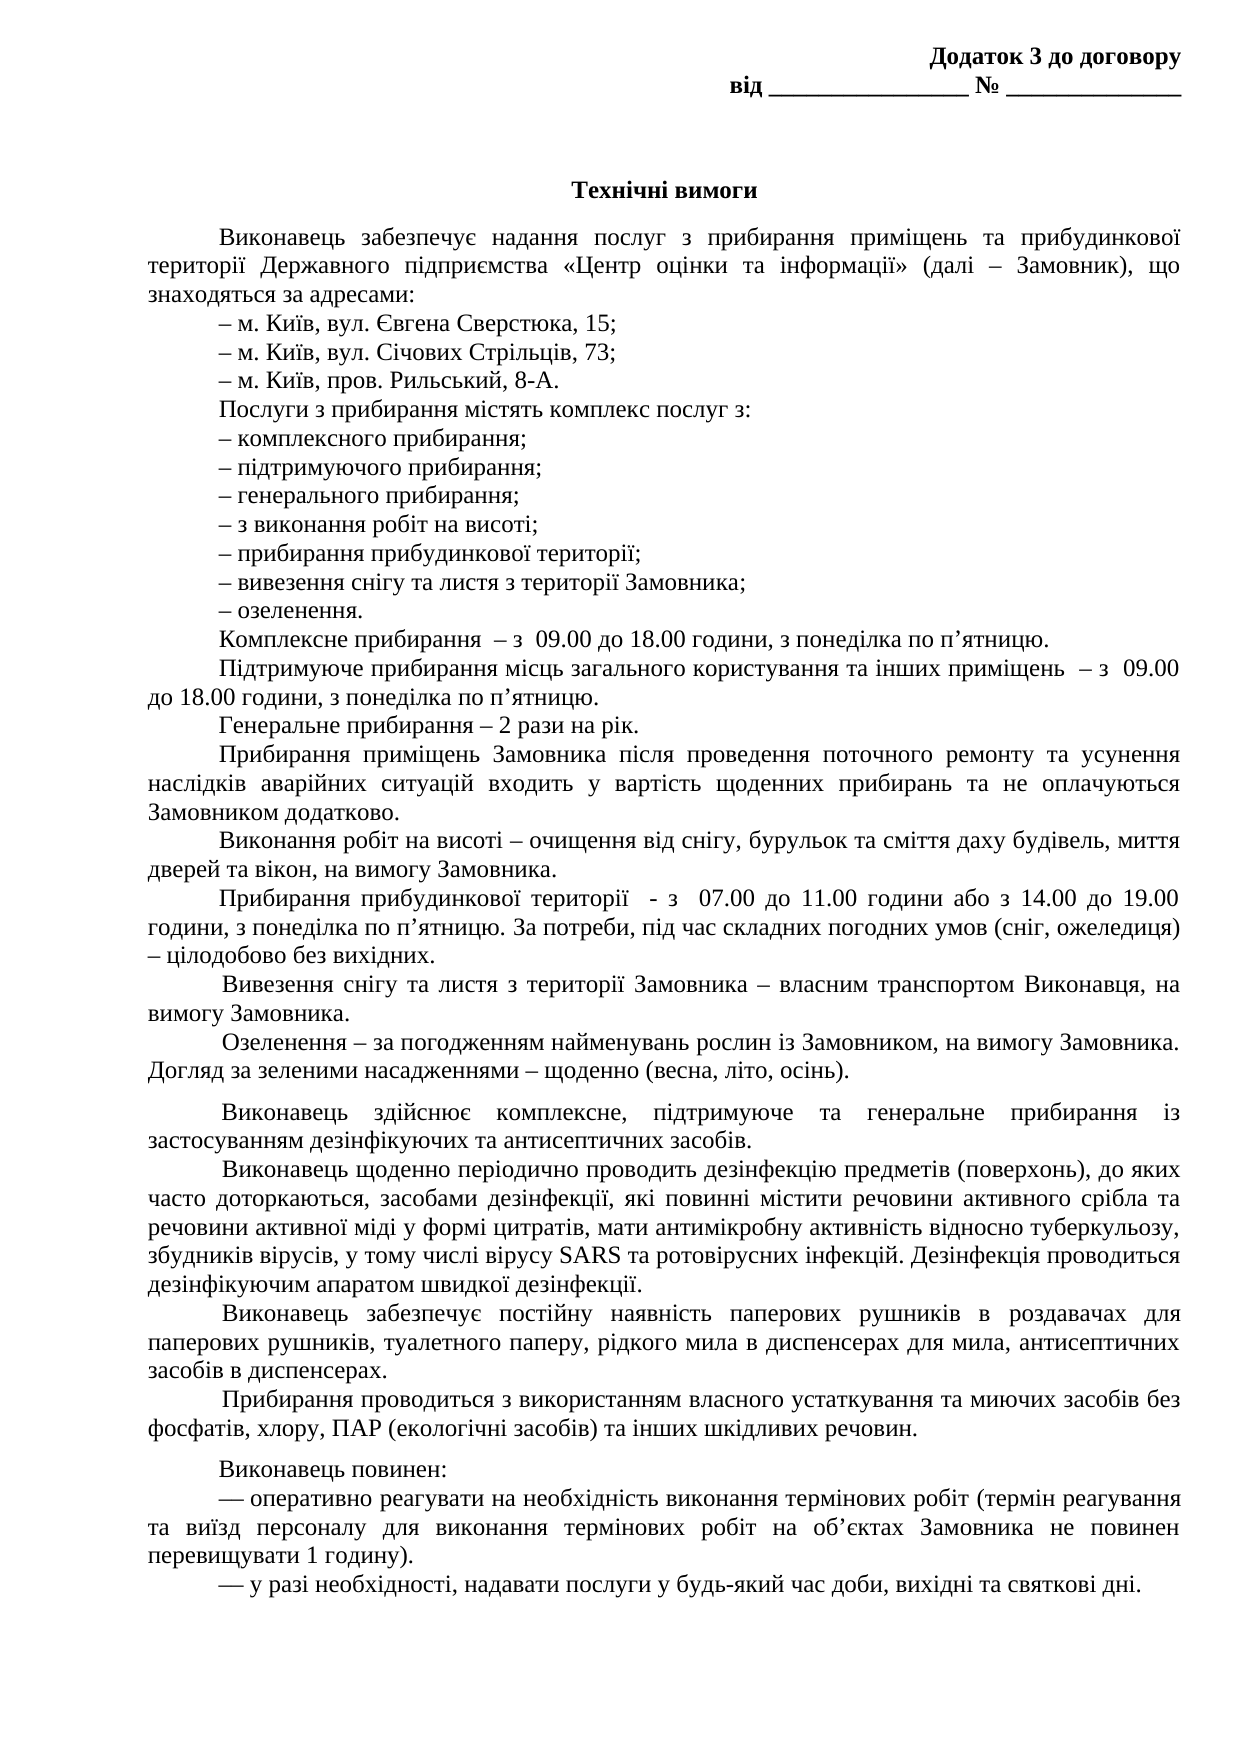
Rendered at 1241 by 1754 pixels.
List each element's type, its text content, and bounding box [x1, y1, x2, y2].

text Виконавець щоденно періодично проводить дезінфекцію предметів (поверхонь), до яких часто доторкаються, засобами дезінфекції, які повинні містити речовини активного срібла та речовини активної міді у формі цитратів, мати антимікробну активність відносно туберкульозу, збудників вірусів, у тому числі вірусу SARS та ротовірусних інфекцій. Дезінфекція проводиться дезінфікуючим апаратом швидкої дезінфекції. [148, 1154, 1181, 1298]
text –– оперативно реагувати на необхідність виконання термінових робіт (термін реагування та виїзд персоналу для виконання термінових робіт на об’єктах Замовника не повинен перевищувати 1 годину). [148, 1483, 1181, 1569]
text Виконавець здійснює комплексне, підтримуюче та генеральне прибирання із застосуванням дезінфікуючих та антисептичних засобів. [148, 1097, 1181, 1154]
text –– у разі необхідності, надавати послуги у будь-який час доби, вихідні та святкові дні. [148, 1569, 1181, 1598]
text – м. Київ, пров. Рильський, 8-А. [148, 366, 1181, 394]
text Додаток 3 до договору [148, 41, 1181, 70]
text Технічні вимоги [148, 175, 1181, 203]
text від ________________ № ______________ [148, 70, 1181, 99]
text Прибирання приміщень Замовника після проведення поточного ремонту та усунення наслідків аварійних ситуацій входить у вартість щоденних прибирань та не оплачуються Замовником додатково. [148, 739, 1181, 826]
text Виконання робіт на висоті – очищення від снігу, бурульок та сміття даху будівель, миття дверей та вікон, на вимогу Замовника. [148, 826, 1181, 883]
text Виконавець забезпечує надання послуг з прибирання приміщень та прибудинкової території Державного підприємства «Центр оцінки та інформації» (далі – Замовник), що знаходяться за адресами: [148, 222, 1181, 308]
text – підтримуючого прибирання; [148, 452, 1181, 481]
text – комплексного прибирання; [148, 423, 1181, 452]
text – м. Київ, вул. Січових Стрільців, 73; [148, 337, 1181, 366]
text Генеральне прибирання – 2 рази на рік. [148, 711, 1181, 739]
text – з виконання робіт на висоті; [148, 509, 1181, 538]
text – прибирання прибудинкової території; [148, 538, 1181, 567]
text – м. Київ, вул. Євгена Сверстюка, 15; [148, 308, 1181, 337]
text Підтримуюче прибирання місць загального користування та інших приміщень – з 09.00 до 18.00 години, з понеділка по п’ятницю. [148, 653, 1181, 711]
text Озеленення – за погодженням найменувань рослин із Замовником, на вимогу Замовника. Догляд за зеленими насадженнями – щоденно (весна, літо, осінь). [148, 1027, 1181, 1084]
text – вивезення снігу та листя з території Замовника; [148, 567, 1181, 596]
text Комплексне прибирання – з 09.00 до 18.00 години, з понеділка по п’ятницю. [148, 624, 1181, 653]
text Послуги з прибирання містять комплекс послуг з: [148, 394, 1181, 423]
text – генерального прибирання; [148, 481, 1181, 509]
text Прибирання прибудинкової території - з 07.00 до 11.00 години або з 14.00 до 19.00 години, з понеділка по п’ятницю. За потреби, під час складних погодних умов (сніг, ожеледиця) – цілодобово без вихідних. [148, 883, 1181, 969]
text Вивезення снігу та листя з території Замовника – власним транспортом Виконавця, на вимогу Замовника. [148, 969, 1181, 1027]
text – озеленення. [148, 596, 1181, 624]
text Прибирання проводиться з використанням власного устаткування та миючих засобів без фосфатів, хлору, ПАР (екологічні засобів) та інших шкідливих речовин. [148, 1384, 1181, 1442]
text Виконавець забезпечує постійну наявність паперових рушників в роздавачах для паперових рушників, туалетного паперу, рідкого мила в диспенсерах для мила, антисептичних засобів в диспенсерах. [148, 1298, 1181, 1384]
text Виконавець повинен: [148, 1454, 1181, 1483]
